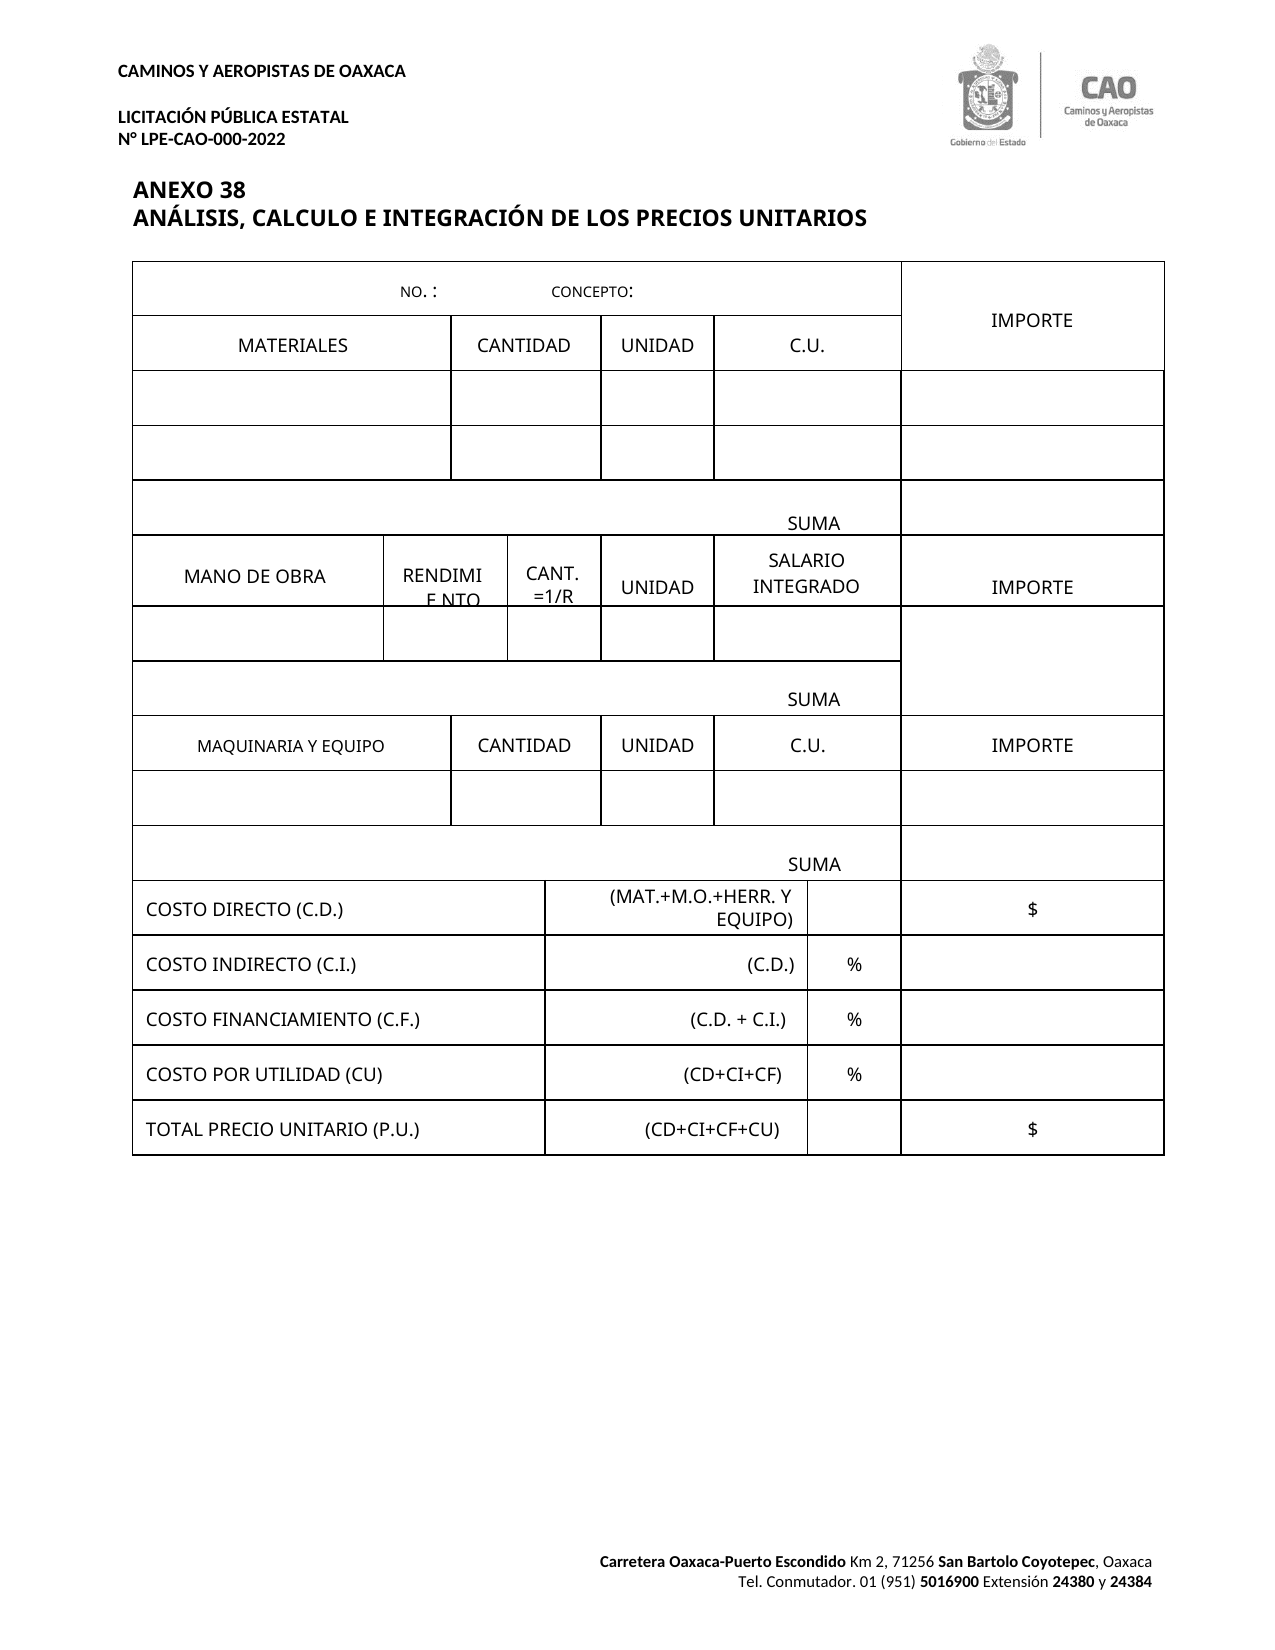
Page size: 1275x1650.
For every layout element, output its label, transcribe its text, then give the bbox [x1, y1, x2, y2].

table_cell [452, 771, 600, 825]
table_cell (C.D.) [546, 936, 807, 989]
table_cell [715, 426, 900, 479]
table_cell MATERIALES [133, 316, 450, 369]
table_cell [452, 426, 600, 479]
table_header IMPORTE [902, 262, 1164, 369]
table_cell CANTIDAD [452, 316, 600, 369]
table_cell $ [902, 881, 1163, 934]
table_cell [902, 607, 1163, 715]
table_cell CANT. =1/R [508, 536, 600, 605]
table_cell COSTO POR UTILIDAD (CU) [133, 1046, 544, 1099]
table_cell TOTAL PRECIO UNITARIO (P.U.) [133, 1101, 544, 1154]
table_cell [715, 371, 900, 424]
text ANÁLISIS, CALCULO E INTEGRACIÓN DE LOS PRECIOS UNITARIOS [133, 204, 1206, 232]
table_cell [602, 371, 713, 424]
table_cell [808, 1101, 900, 1154]
table_cell (MAT.+M.O.+HERR. Y EQUIPO) [546, 881, 807, 934]
table_cell [902, 1046, 1163, 1099]
table_cell RENDIMIE NTO [384, 536, 507, 605]
table_cell UNIDAD [602, 536, 713, 605]
table_cell [452, 371, 600, 424]
table_cell [808, 881, 900, 934]
table_cell [133, 607, 383, 660]
table_cell [715, 771, 900, 825]
table_cell COSTO INDIRECTO (C.I.) [133, 936, 544, 989]
table_cell SUMA [133, 826, 900, 880]
table_cell COSTO DIRECTO (C.D.) [133, 881, 544, 934]
table_cell [715, 607, 900, 660]
table_cell % [808, 936, 900, 989]
table_cell MAQUINARIA Y EQUIPO [133, 716, 450, 770]
table_cell [133, 771, 450, 825]
table_cell [508, 607, 600, 660]
table_cell % [808, 1046, 900, 1099]
table_cell [602, 607, 713, 660]
table_cell $ [902, 1101, 1163, 1154]
table_cell [133, 426, 450, 479]
table_cell [902, 481, 1163, 534]
table_cell [602, 426, 713, 479]
table_cell UNIDAD [602, 316, 713, 369]
table_cell IMPORTE [902, 536, 1163, 605]
table_header NO. : CONCEPTO: [133, 262, 901, 315]
table_cell C.U. [715, 716, 900, 770]
table_cell [902, 371, 1163, 424]
picture [942, 37, 1161, 163]
table_cell [602, 771, 713, 825]
table_cell COSTO FINANCIAMIENTO (C.F.) [133, 991, 544, 1044]
table_cell [133, 371, 450, 424]
table_cell MANO DE OBRA [133, 536, 383, 605]
table_cell SALARIO INTEGRADO [715, 536, 900, 605]
table_cell C.U. [715, 316, 901, 369]
table_cell [902, 936, 1163, 989]
subtitle ANEXO 38 [133, 176, 1206, 204]
table_cell [902, 991, 1163, 1044]
table_cell IMPORTE [902, 716, 1163, 770]
table_cell [384, 607, 507, 660]
table_cell [902, 826, 1163, 880]
table_cell SUMA [133, 481, 900, 534]
table_cell [902, 426, 1163, 479]
table_cell (C.D. + C.I.) [546, 991, 807, 1044]
table_cell % [808, 991, 900, 1044]
table_cell [902, 771, 1163, 825]
table_cell (CD+CI+CF) [546, 1046, 807, 1099]
table_cell (CD+CI+CF+CU) [546, 1101, 807, 1154]
table_cell CANTIDAD [452, 716, 600, 770]
table_cell SUMA [133, 662, 900, 715]
table_cell UNIDAD [602, 716, 713, 770]
